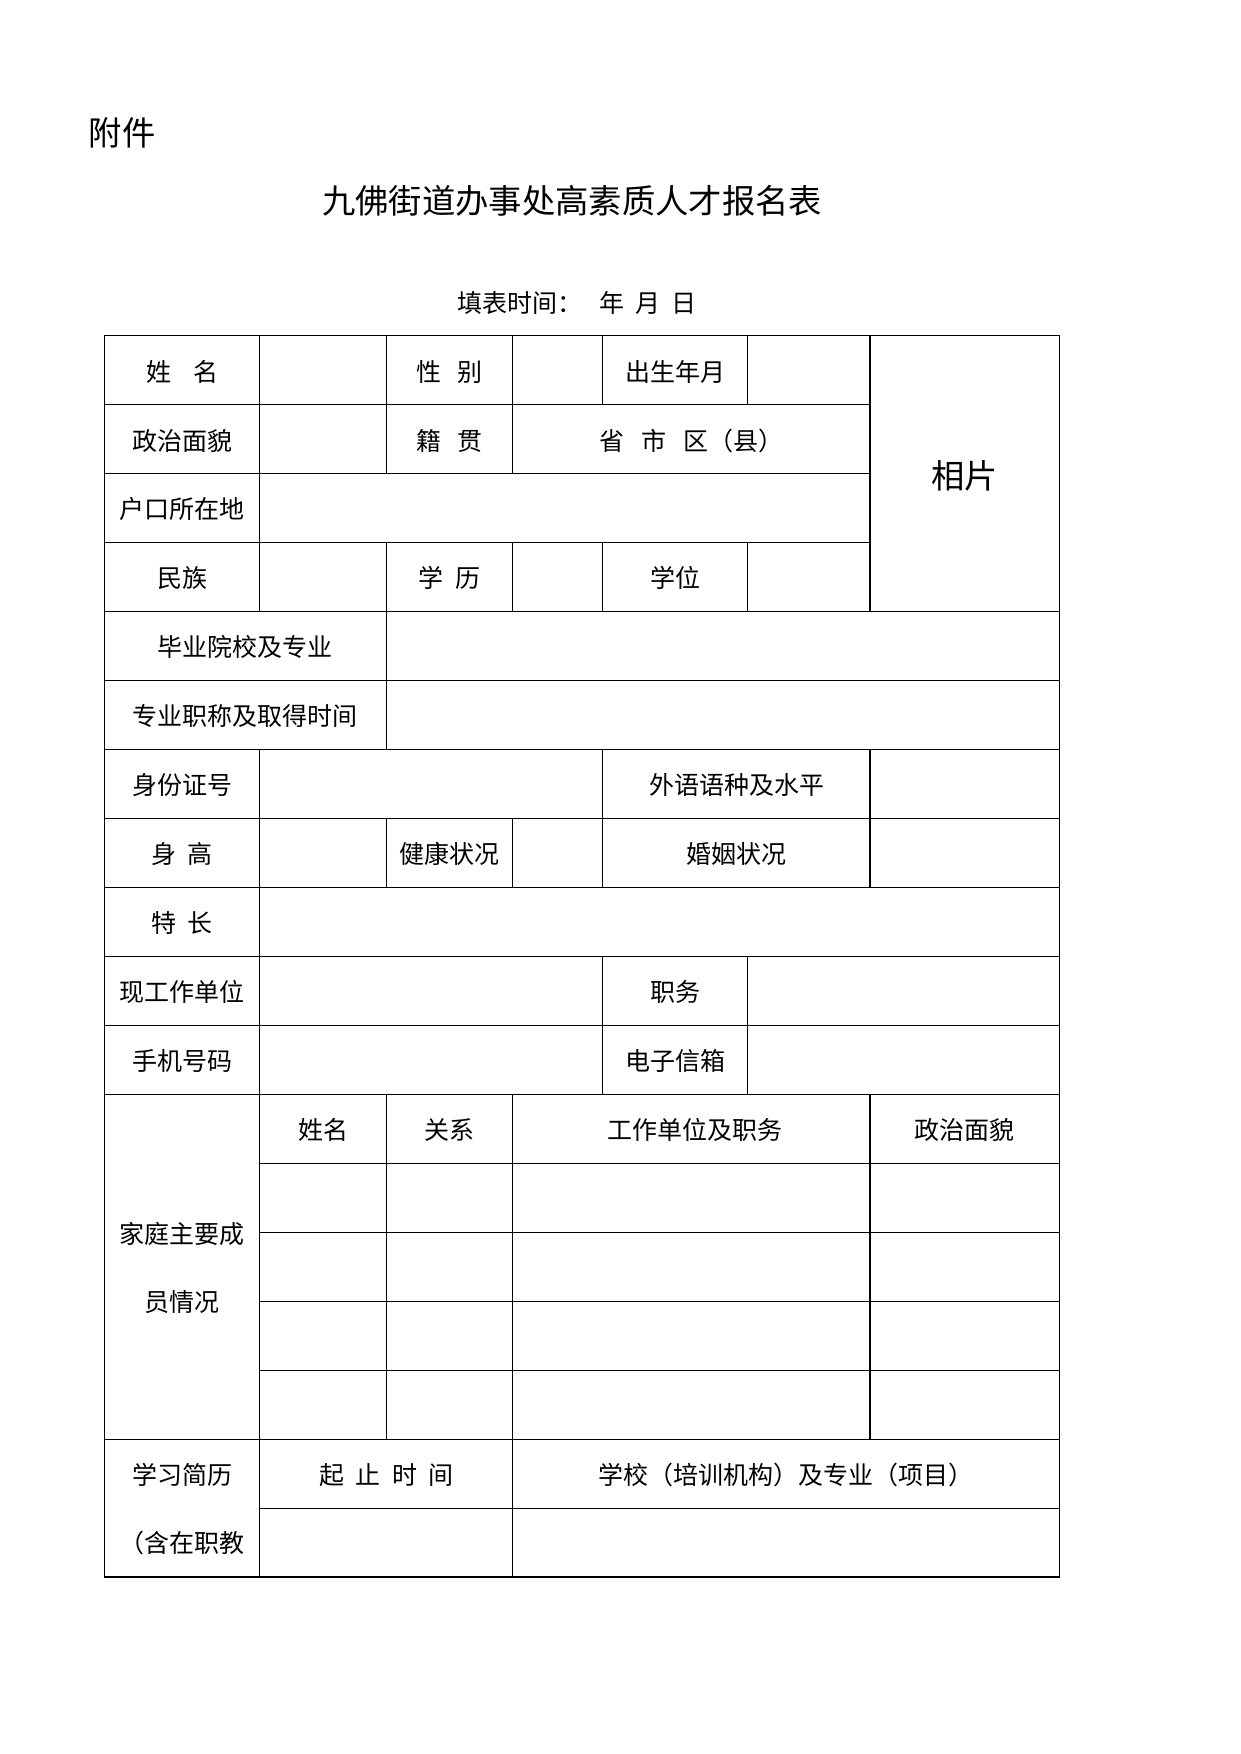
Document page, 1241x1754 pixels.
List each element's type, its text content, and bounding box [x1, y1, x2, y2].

table_cell [871, 1302, 1059, 1369]
table_cell [260, 1302, 386, 1369]
table_cell 电子信箱 [603, 1026, 747, 1094]
table_cell 姓名 [260, 1095, 386, 1163]
table_cell 现工作单位 [105, 957, 259, 1025]
table_cell [748, 1026, 1059, 1094]
table_cell [871, 750, 1059, 818]
table_cell [513, 819, 602, 887]
table_header [748, 336, 869, 404]
table_cell [748, 957, 1059, 1025]
table_cell 籍 贯 [387, 405, 512, 473]
table_cell [387, 681, 1059, 749]
table_cell [260, 405, 386, 473]
table_cell [260, 1371, 386, 1438]
text 附件 [88, 97, 1075, 165]
table_cell [387, 612, 1059, 680]
table_header 姓 名 [105, 336, 259, 404]
table_cell 手机号码 [105, 1026, 259, 1094]
table_cell [871, 1371, 1059, 1438]
table_cell [260, 1509, 512, 1576]
table_header [260, 336, 386, 404]
table_cell 学位 [603, 543, 747, 611]
table_cell [871, 819, 1059, 887]
table_cell [260, 750, 602, 818]
table_cell 身 高 [105, 819, 259, 887]
table_cell [871, 1164, 1059, 1232]
table_header 性 别 [387, 336, 512, 404]
table_cell [871, 1233, 1059, 1301]
table_header 出生年月 [603, 336, 747, 404]
table_cell 学习简历（含在职教育、主要培训） [105, 1440, 259, 1576]
table_cell [513, 1371, 869, 1438]
table_cell [260, 1164, 386, 1232]
table_cell [513, 543, 602, 611]
table_cell 专业职称及取得时间 [105, 681, 386, 749]
table_cell [260, 819, 386, 887]
table_cell 户口所在地 [105, 474, 259, 542]
table_header 相片 [871, 336, 1059, 611]
table_cell 婚姻状况 [603, 819, 869, 887]
table_cell 学 历 [387, 543, 512, 611]
table_cell 关系 [387, 1095, 512, 1163]
text 九佛街道办事处高素质人才报名表 [88, 165, 1075, 233]
table_cell 民族 [105, 543, 259, 611]
table_cell 特 长 [105, 888, 259, 956]
table_cell 政治面貌 [105, 405, 259, 473]
table_cell [260, 957, 602, 1025]
table_cell 职务 [603, 957, 747, 1025]
table_cell 工作单位及职务 [513, 1095, 869, 1163]
table_cell [260, 888, 1059, 956]
table_cell [387, 1371, 512, 1438]
table_cell 学校（培训机构）及专业（项目） [513, 1440, 1059, 1507]
table_cell 健康状况 [387, 819, 512, 887]
table_cell 毕业院校及专业 [105, 612, 386, 680]
table_cell [513, 1509, 1059, 1576]
table_cell 外语语种及水平 [603, 750, 869, 818]
table_header [513, 336, 602, 404]
table_cell 起 止 时 间 [260, 1440, 512, 1507]
table_cell [513, 1302, 869, 1369]
table_cell [260, 1026, 602, 1094]
table_cell [260, 543, 386, 611]
table_cell [260, 474, 869, 542]
table_cell [260, 1233, 386, 1301]
table_cell [748, 543, 869, 611]
table_cell [513, 1164, 869, 1232]
table_cell 政治面貌 [871, 1095, 1059, 1163]
table_cell [513, 1233, 869, 1301]
table_cell [387, 1302, 512, 1369]
table_cell [387, 1233, 512, 1301]
table_cell 家庭主要成员情况 [105, 1095, 259, 1438]
table_cell 身份证号 [105, 750, 259, 818]
table_cell [387, 1164, 512, 1232]
table_cell 省 市 区（县） [513, 405, 869, 473]
text 填表时间： 年 月 日 [88, 267, 1075, 335]
